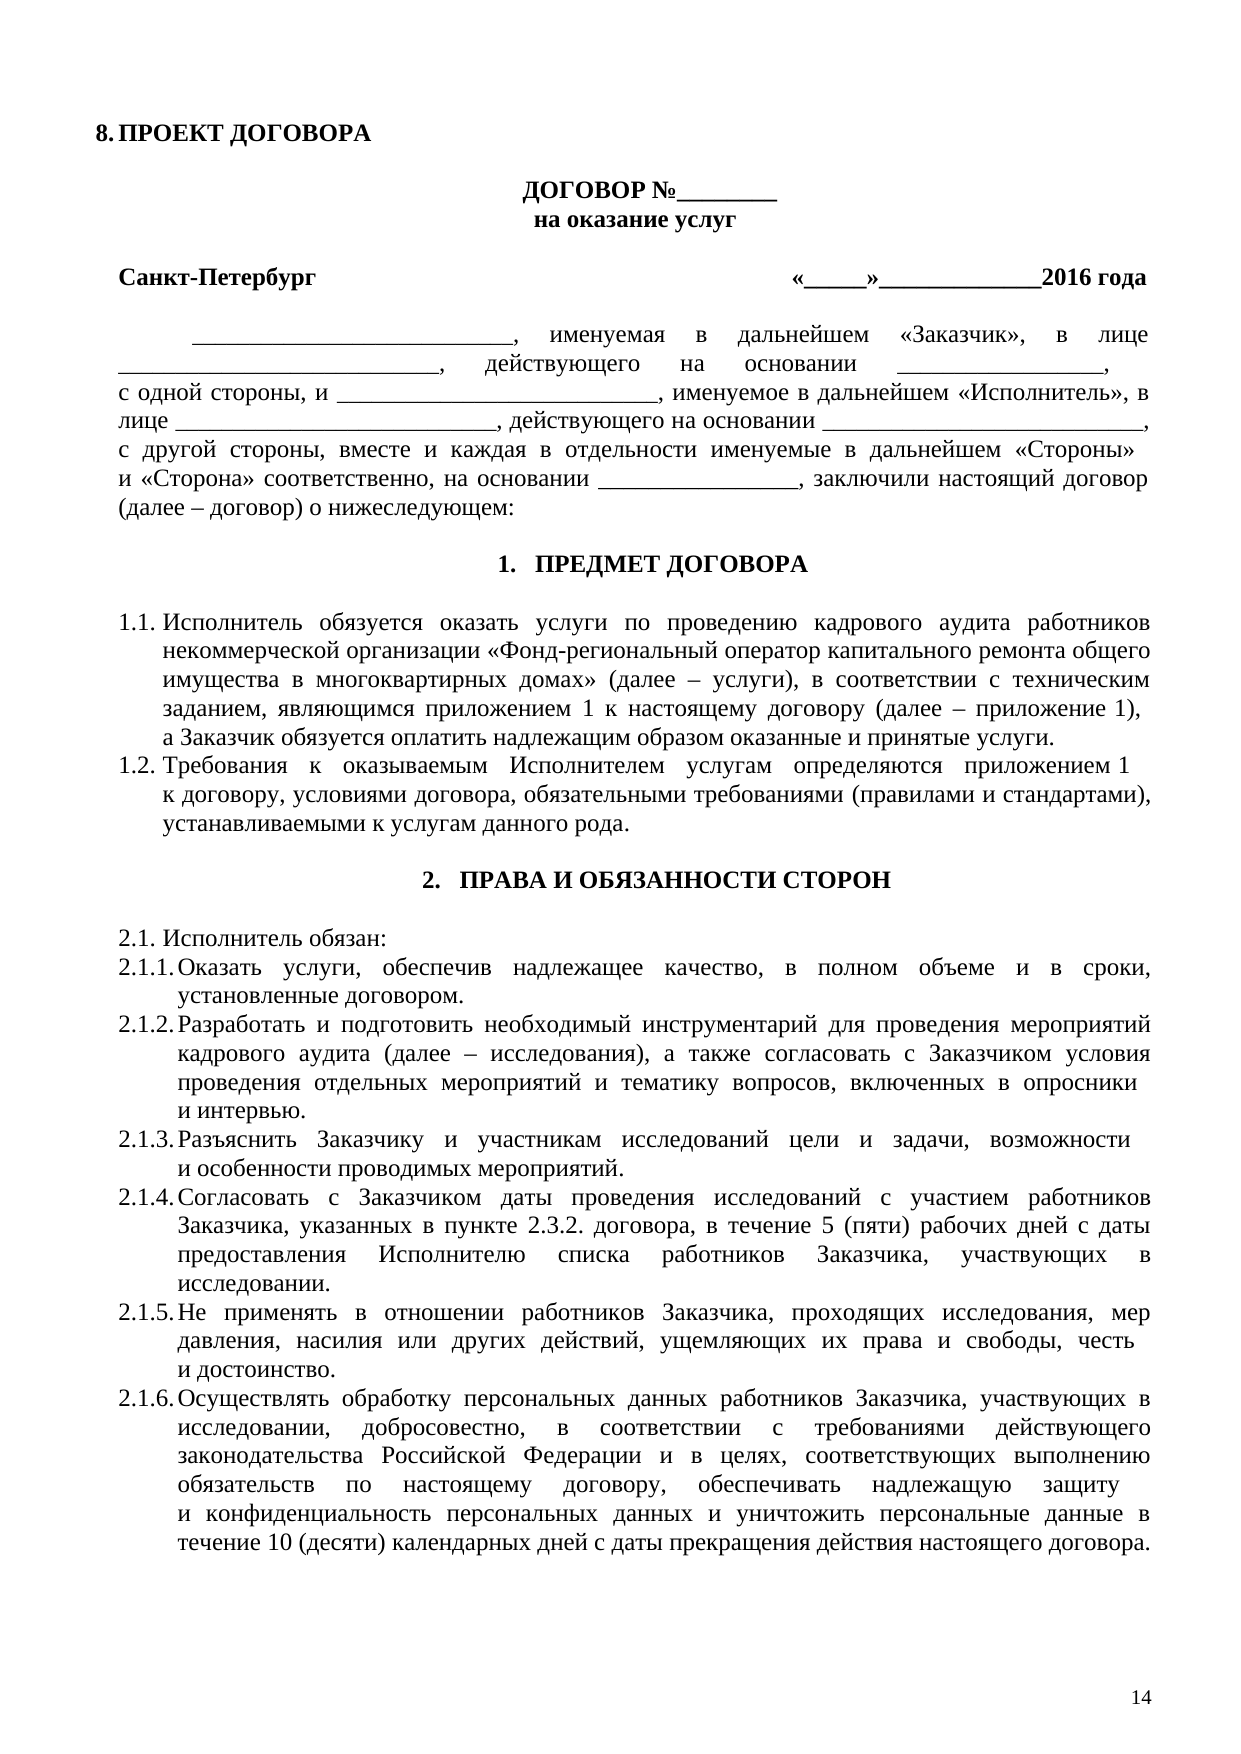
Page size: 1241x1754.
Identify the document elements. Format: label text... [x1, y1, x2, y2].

list Исполнитель обязуется оказать услуги по проведению кадрового аудита работников некоммерческой организации «Фонд-региональный оператор капитального ремонта общего имущества в многоквартирных домах» (далее – услуги), в соответствии с техническим заданием, являющимся приложением 1 к настоящему договору (далее – приложение 1), а Заказчик обязуется оплатить надлежащим образом оказанные и принятые услуги. [118, 607, 1152, 751]
text Санкт-Петербург «_____»_____________2016 года [118, 262, 1149, 291]
list Оказать услуги, обеспечив надлежащее качество, в полном объеме и в сроки, установленные договором. [118, 952, 1152, 1009]
list ПРАВА И ОБЯЗАННОСТИ СТОРОН [156, 866, 1157, 894]
list Разъяснить Заказчику и участникам исследований цели и задачи, возможности и особенности проводимых мероприятий. [118, 1124, 1152, 1182]
text ДОГОВОР №________ [137, 176, 1162, 204]
list Исполнитель обязан: [118, 923, 1152, 952]
list ПРЕДМЕТ ДОГОВОРА [156, 549, 1149, 578]
list Разработать и подготовить необходимый инструментарий для проведения мероприятий кадрового аудита (далее – исследования), а также согласовать с Заказчиком условия проведения отдельных мероприятий и тематику вопросов, включенных в опросники и интервью. [118, 1009, 1152, 1124]
text на оказание услуг [118, 204, 1152, 233]
list Не применять в отношении работников Заказчика, проходящих исследования, мер давления, насилия или других действий, ущемляющих их права и свободы, честь и достоинство. [118, 1297, 1152, 1383]
list ПРОЕКТ ДОГОВОРА [95, 118, 1152, 147]
list Осуществлять обработку персональных данных работников Заказчика, участвующих в исследовании, добросовестно, в соответствии с требованиями действующего законодательства Российской Федерации и в целях, соответствующих выполнению обязательств по настоящему договору, обеспечивать надлежащую защиту и конфиденциальность персональных данных и уничтожить персональные данные в течение 10 (десяти) календарных дней с даты прекращения действия настоящего договора. [118, 1383, 1152, 1556]
text ____________________________, именуемая в дальнейшем «Заказчик», в лице ____________________________, действующего на основании __________________, с одной стороны, и ____________________________, именуемое в дальнейшем «Исполнитель», в лице ____________________________, действующего на основании ____________________________, с другой стороны, вместе и каждая в отдельности именуемые в дальнейшем «Стороны» и «Сторона» соответственно, на основании ________________, заключили настоящий договор (далее – договор) о нижеследующем: [118, 319, 1149, 521]
list Требования к оказываемым Исполнителем услугам определяются приложением 1 к договору, условиями договора, обязательными требованиями (правилами и стандартами), устанавливаемыми к услугам данного рода. [118, 751, 1152, 837]
list Согласовать с Заказчиком даты проведения исследований с участием работников Заказчика, указанных в пункте 2.3.2. договора, в течение 5 (пяти) рабочих дней с даты предоставления Исполнителю списка работников Заказчика, участвующих в исследовании. [118, 1182, 1152, 1297]
